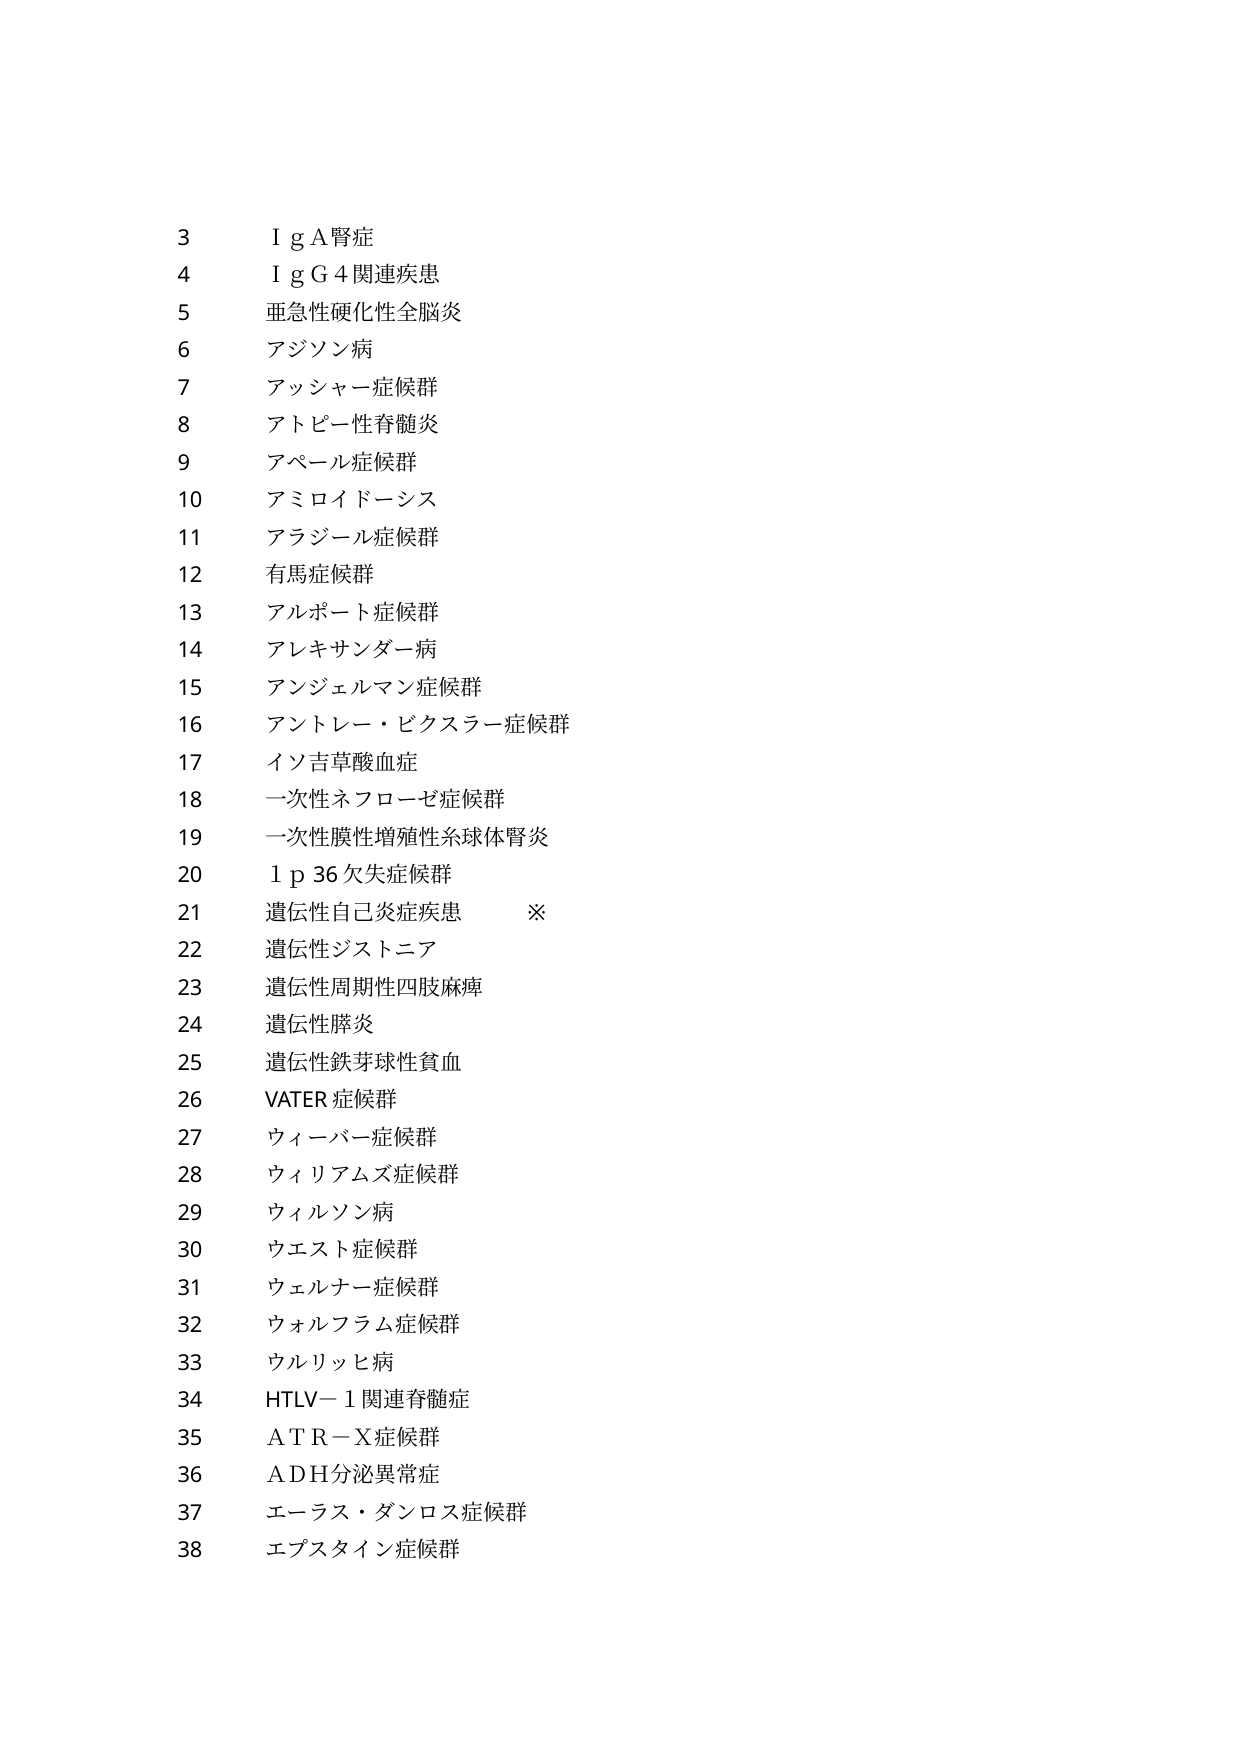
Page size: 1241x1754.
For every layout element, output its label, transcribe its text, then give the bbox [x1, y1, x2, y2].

text 22 遺伝性ジストニア [177, 929, 1063, 967]
text 16 アントレー・ビクスラー症候群 [177, 704, 1063, 742]
text 33 ウルリッヒ病 [177, 1342, 1063, 1379]
text 25 遺伝性鉄芽球性貧血 [177, 1042, 1063, 1079]
text 34 HTLV－１関連脊髄症 [177, 1379, 1063, 1417]
text 24 遺伝性膵炎 [177, 1004, 1063, 1042]
text 27 ウィーバー症候群 [177, 1117, 1063, 1154]
text 29 ウィルソン病 [177, 1192, 1063, 1229]
text 38 エプスタイン症候群 [177, 1529, 1063, 1567]
text 3 ＩｇＡ腎症 [177, 217, 1063, 254]
text 37 エーラス・ダンロス症候群 [177, 1492, 1063, 1529]
text 10 アミロイドーシス [177, 479, 1063, 517]
text 21 遺伝性自己炎症疾患 ※ [177, 892, 1063, 929]
text 32 ウォルフラム症候群 [177, 1304, 1063, 1342]
text 5 亜急性硬化性全脳炎 [177, 292, 1063, 329]
text 17 イソ吉草酸血症 [177, 742, 1063, 779]
text 18 一次性ネフローゼ症候群 [177, 779, 1063, 817]
text 23 遺伝性周期性四肢麻痺 [177, 967, 1063, 1004]
text 35 ＡＴＲ－Ｘ症候群 [177, 1417, 1063, 1454]
text 36 ＡＤＨ分泌異常症 [177, 1454, 1063, 1492]
text 4 ＩｇＧ４関連疾患 [177, 254, 1063, 292]
text 8 アトピー性脊髄炎 [177, 404, 1063, 442]
text 7 アッシャー症候群 [177, 367, 1063, 404]
text 13 アルポート症候群 [177, 592, 1063, 629]
text 19 一次性膜性増殖性糸球体腎炎 [177, 817, 1063, 854]
text 6 アジソン病 [177, 329, 1063, 367]
text 30 ウエスト症候群 [177, 1229, 1063, 1267]
text 9 アペール症候群 [177, 442, 1063, 479]
text 20 １ｐ36欠失症候群 [177, 854, 1063, 892]
text 11 アラジール症候群 [177, 517, 1063, 554]
text 15 アンジェルマン症候群 [177, 667, 1063, 704]
text 31 ウェルナー症候群 [177, 1267, 1063, 1304]
text 28 ウィリアムズ症候群 [177, 1154, 1063, 1192]
text 12 有馬症候群 [177, 554, 1063, 592]
text 26 VATER症候群 [177, 1079, 1063, 1117]
text 14 アレキサンダー病 [177, 629, 1063, 667]
